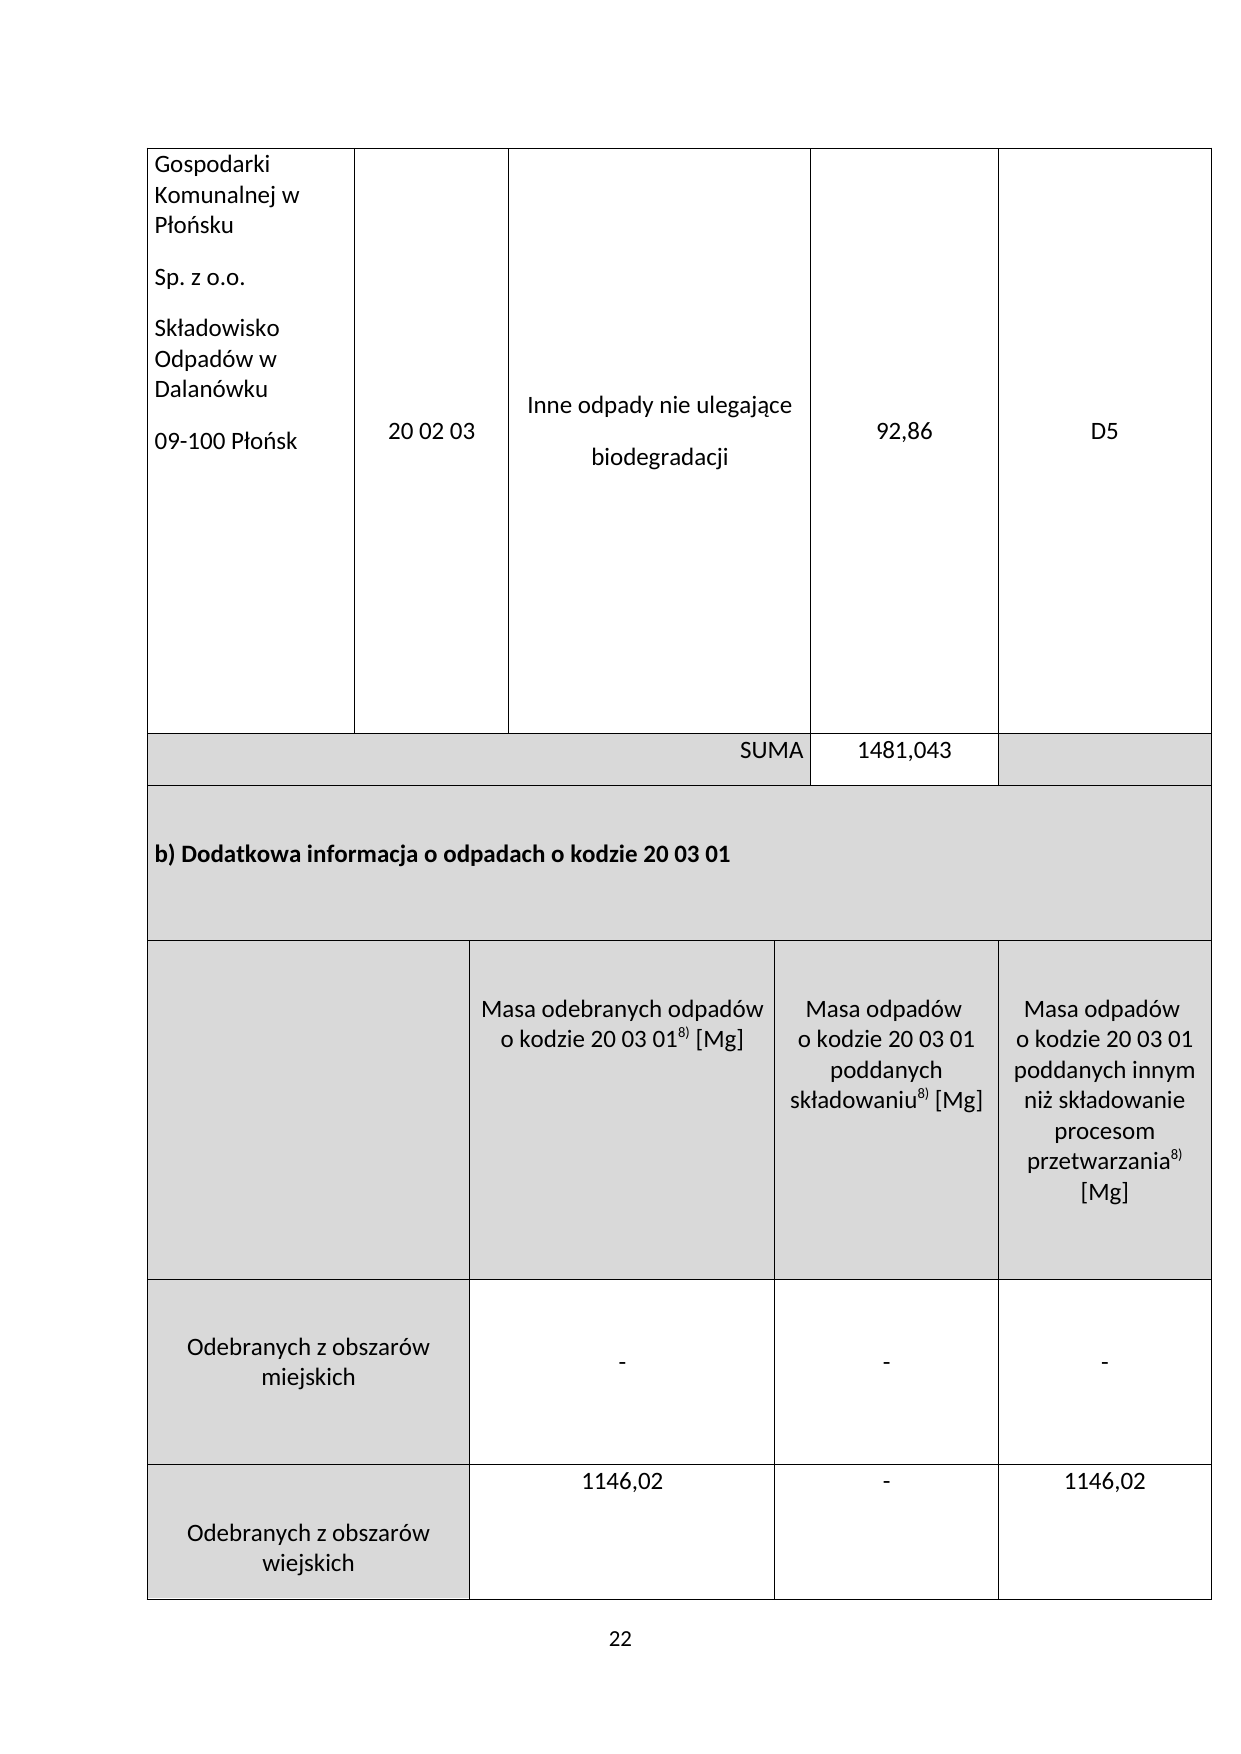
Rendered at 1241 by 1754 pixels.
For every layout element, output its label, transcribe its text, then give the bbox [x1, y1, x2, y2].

table_cell - [775, 1465, 998, 1598]
table_cell SUMA [148, 734, 810, 785]
table_cell [999, 734, 1211, 785]
table_cell b) Dodatkowa informacja o odpadach o kodzie 20 03 01 [148, 786, 1211, 940]
table_cell 1481,043 [811, 734, 998, 785]
table_cell 20 02 03 [355, 149, 508, 733]
table_cell Masa odpadów o kodzie 20 03 01 poddanych innym niż składowanie procesom przetwarzania8) [Mg] [999, 941, 1211, 1279]
table_cell 1146,02 [470, 1465, 774, 1598]
table_cell - [470, 1280, 774, 1464]
table_cell Masa odebranych odpadów o kodzie 20 03 018) [Mg] [470, 941, 774, 1279]
table_cell Odebranych z obszarów miejskich [148, 1280, 469, 1464]
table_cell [148, 1465, 469, 1598]
table_cell 92,86 [811, 149, 998, 733]
table_cell - [999, 1280, 1211, 1464]
table_cell [148, 941, 469, 1279]
table_cell D5 [999, 149, 1211, 733]
table_cell Masa odpadów o kodzie 20 03 01 poddanych składowaniu8) [Mg] [775, 941, 998, 1279]
table_cell 1146,02 [999, 1465, 1211, 1598]
table_cell Inne odpady nie ulegające biodegradacji [509, 149, 810, 733]
table_cell - [775, 1280, 998, 1464]
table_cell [148, 149, 354, 733]
